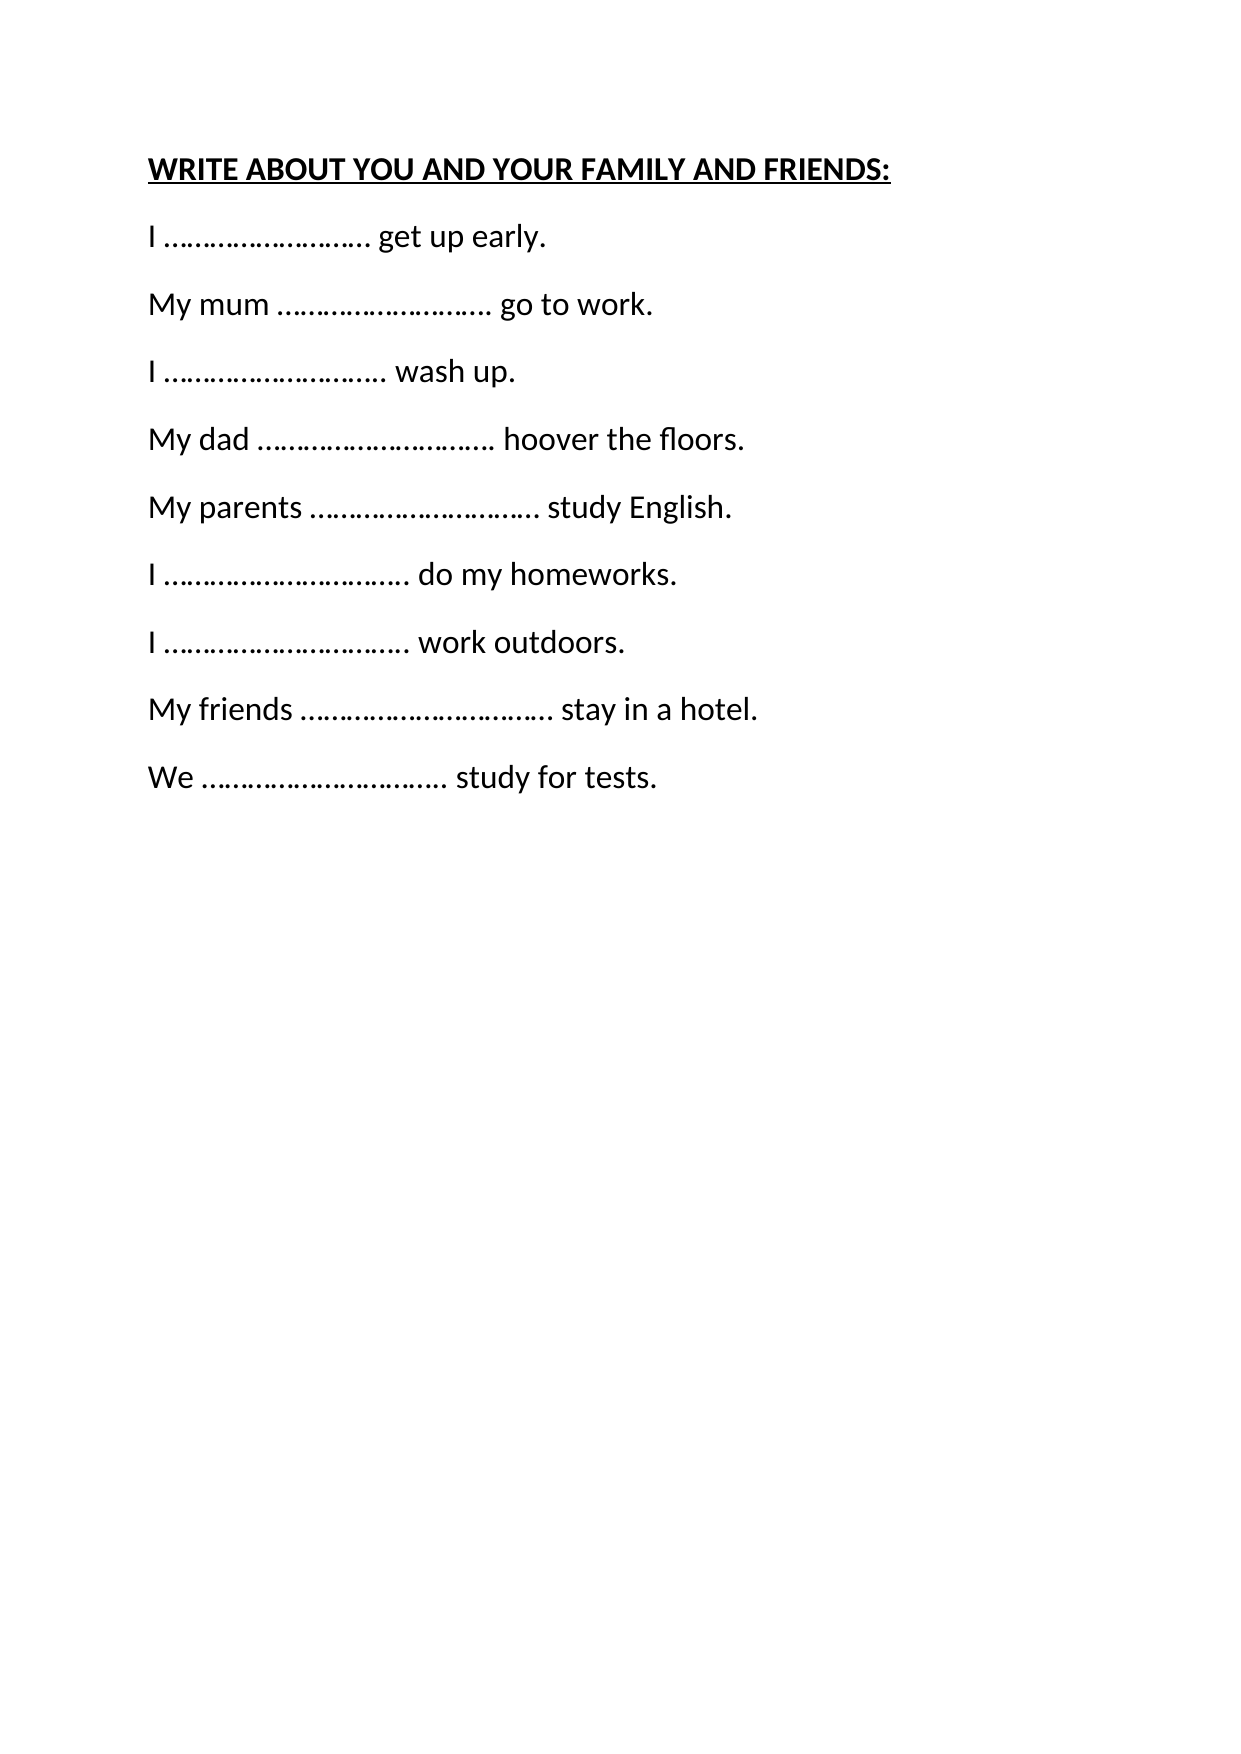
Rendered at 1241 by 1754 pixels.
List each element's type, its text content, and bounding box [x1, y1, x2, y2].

text My friends …………………………… stay in a hotel. [148, 688, 1093, 729]
text I ……………………… get up early. [148, 215, 1093, 256]
text My mum ………………………. go to work. [148, 283, 1093, 323]
text I ………………………….. do my homeworks. [148, 553, 1093, 594]
text My dad …………………………. hoover the floors. [148, 418, 1093, 459]
text I ………………………….. work outdoors. [148, 621, 1093, 662]
text My parents ………………………… study English. [148, 486, 1093, 526]
text We ………………………….. study for tests. [148, 756, 1093, 797]
text I ……………………….. wash up. [148, 350, 1093, 391]
text WRITE ABOUT YOU AND YOUR FAMILY AND FRIENDS: [148, 148, 1093, 188]
